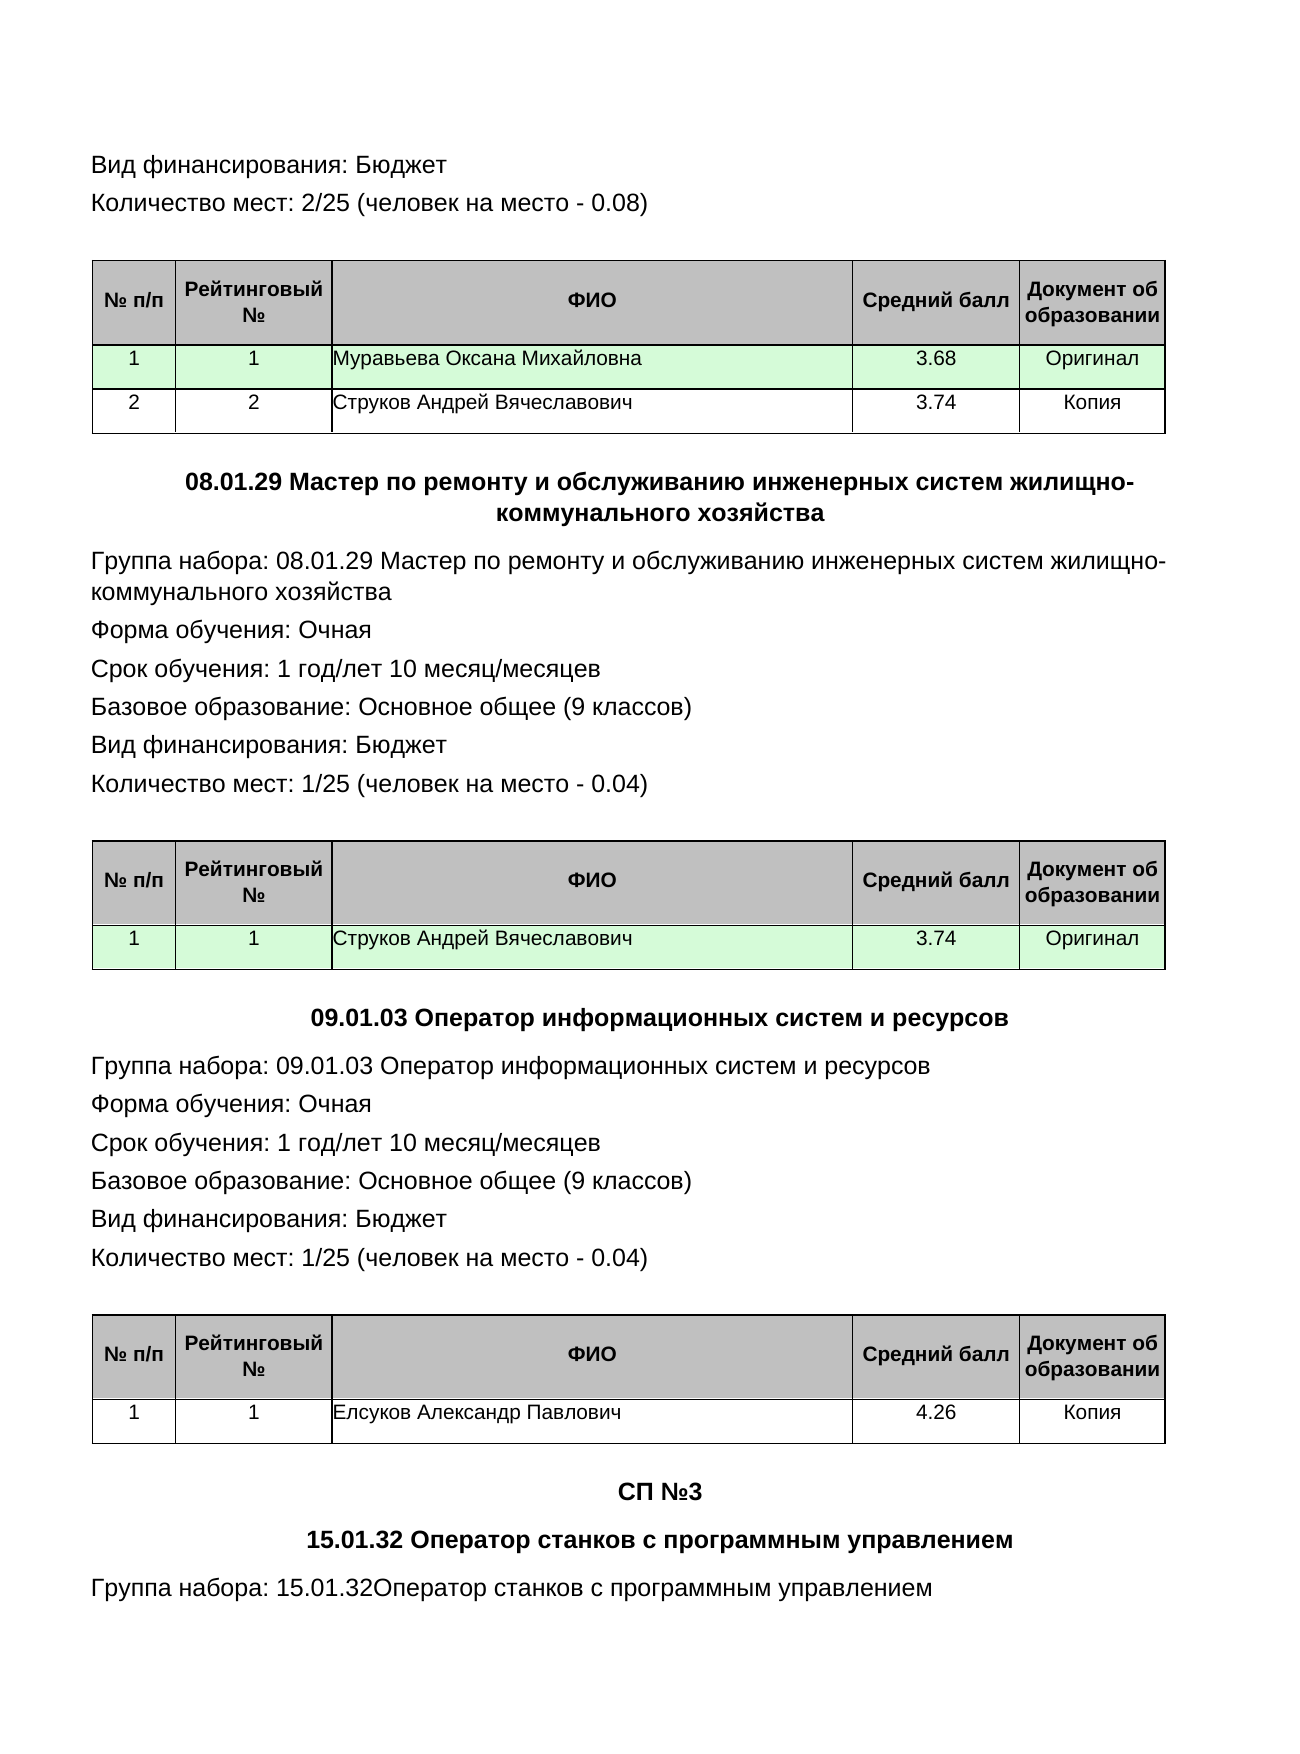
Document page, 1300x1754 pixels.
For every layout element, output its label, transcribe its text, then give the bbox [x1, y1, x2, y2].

text Группа набора: 09.01.03 Оператор информационных систем и ресурсов [91, 1051, 1229, 1080]
table_cell Струков Андрей Вячеславович [333, 926, 852, 968]
text 09.01.03 Оператор информационных систем и ресурсов [91, 1003, 1229, 1032]
title 15.01.32 Оператор станков с программным управлением [91, 1525, 1229, 1554]
table_cell 3.74 [853, 926, 1019, 968]
table_cell Оригинал [1020, 346, 1164, 388]
table_header Рейтинговый № [176, 261, 331, 344]
table_cell 2 [93, 390, 175, 432]
table_cell 3.68 [853, 346, 1019, 388]
table_header Рейтинговый № [176, 1316, 331, 1398]
table_header № п/п [93, 842, 175, 924]
table_cell Струков Андрей Вячеславович [333, 390, 852, 432]
table_cell 3.74 [853, 390, 1019, 432]
text Базовое образование: Основное общее (9 классов) [91, 692, 1229, 721]
table_cell 1 [176, 926, 331, 968]
table_header ФИО [333, 261, 852, 344]
table_cell 1 [176, 346, 331, 388]
table_cell Оригинал [1020, 926, 1164, 968]
text Вид финансирования: Бюджет [91, 730, 1229, 759]
text Вид финансирования: Бюджет [91, 150, 1229, 179]
table_cell 1 [176, 1400, 331, 1443]
table_cell Елсуков Александр Павлович [333, 1400, 852, 1443]
text Количество мест: 1/25 (человек на место - 0.04) [91, 1243, 1229, 1271]
text Группа набора: 08.01.29 Мастер по ремонту и обслуживанию инженерных систем жилищно-коммунального хозяйства [91, 546, 1229, 606]
table_header Средний балл [853, 1316, 1019, 1398]
table_header Рейтинговый № [176, 842, 331, 924]
table_cell 1 [93, 1400, 175, 1443]
table_header ФИО [333, 842, 852, 924]
table_header Документ об образовании [1020, 1316, 1164, 1398]
table_header Документ об образовании [1020, 261, 1164, 344]
table_header № п/п [93, 261, 175, 344]
table_cell Копия [1020, 1400, 1164, 1443]
table_cell 1 [93, 346, 175, 388]
text СП №3 [91, 1477, 1229, 1506]
text Форма обучения: Очная [91, 1089, 1229, 1118]
text Срок обучения: 1 год/лет 10 месяц/месяцев [91, 1128, 1229, 1156]
table_header Средний балл [853, 261, 1019, 344]
text Группа набора: 15.01.32Оператор станков с программным управлением [91, 1573, 1229, 1601]
text Форма обучения: Очная [91, 615, 1229, 644]
table_cell 1 [93, 926, 175, 968]
text Количество мест: 1/25 (человек на место - 0.04) [91, 768, 1229, 797]
table_cell Муравьева Оксана Михайловна [333, 346, 852, 388]
text 08.01.29 Мастер по ремонту и обслуживанию инженерных систем жилищно-коммунального хозяйства [91, 467, 1229, 527]
table_cell 2 [176, 390, 331, 432]
table_header ФИО [333, 1316, 852, 1398]
text Вид финансирования: Бюджет [91, 1204, 1229, 1233]
text Базовое образование: Основное общее (9 классов) [91, 1166, 1229, 1195]
table_cell Копия [1020, 390, 1164, 432]
table_cell 4.26 [853, 1400, 1019, 1443]
text Срок обучения: 1 год/лет 10 месяц/месяцев [91, 653, 1229, 682]
table_header Документ об образовании [1020, 842, 1164, 924]
table_header Средний балл [853, 842, 1019, 924]
table_header № п/п [93, 1316, 175, 1398]
text Количество мест: 2/25 (человек на место - 0.08) [91, 188, 1229, 217]
